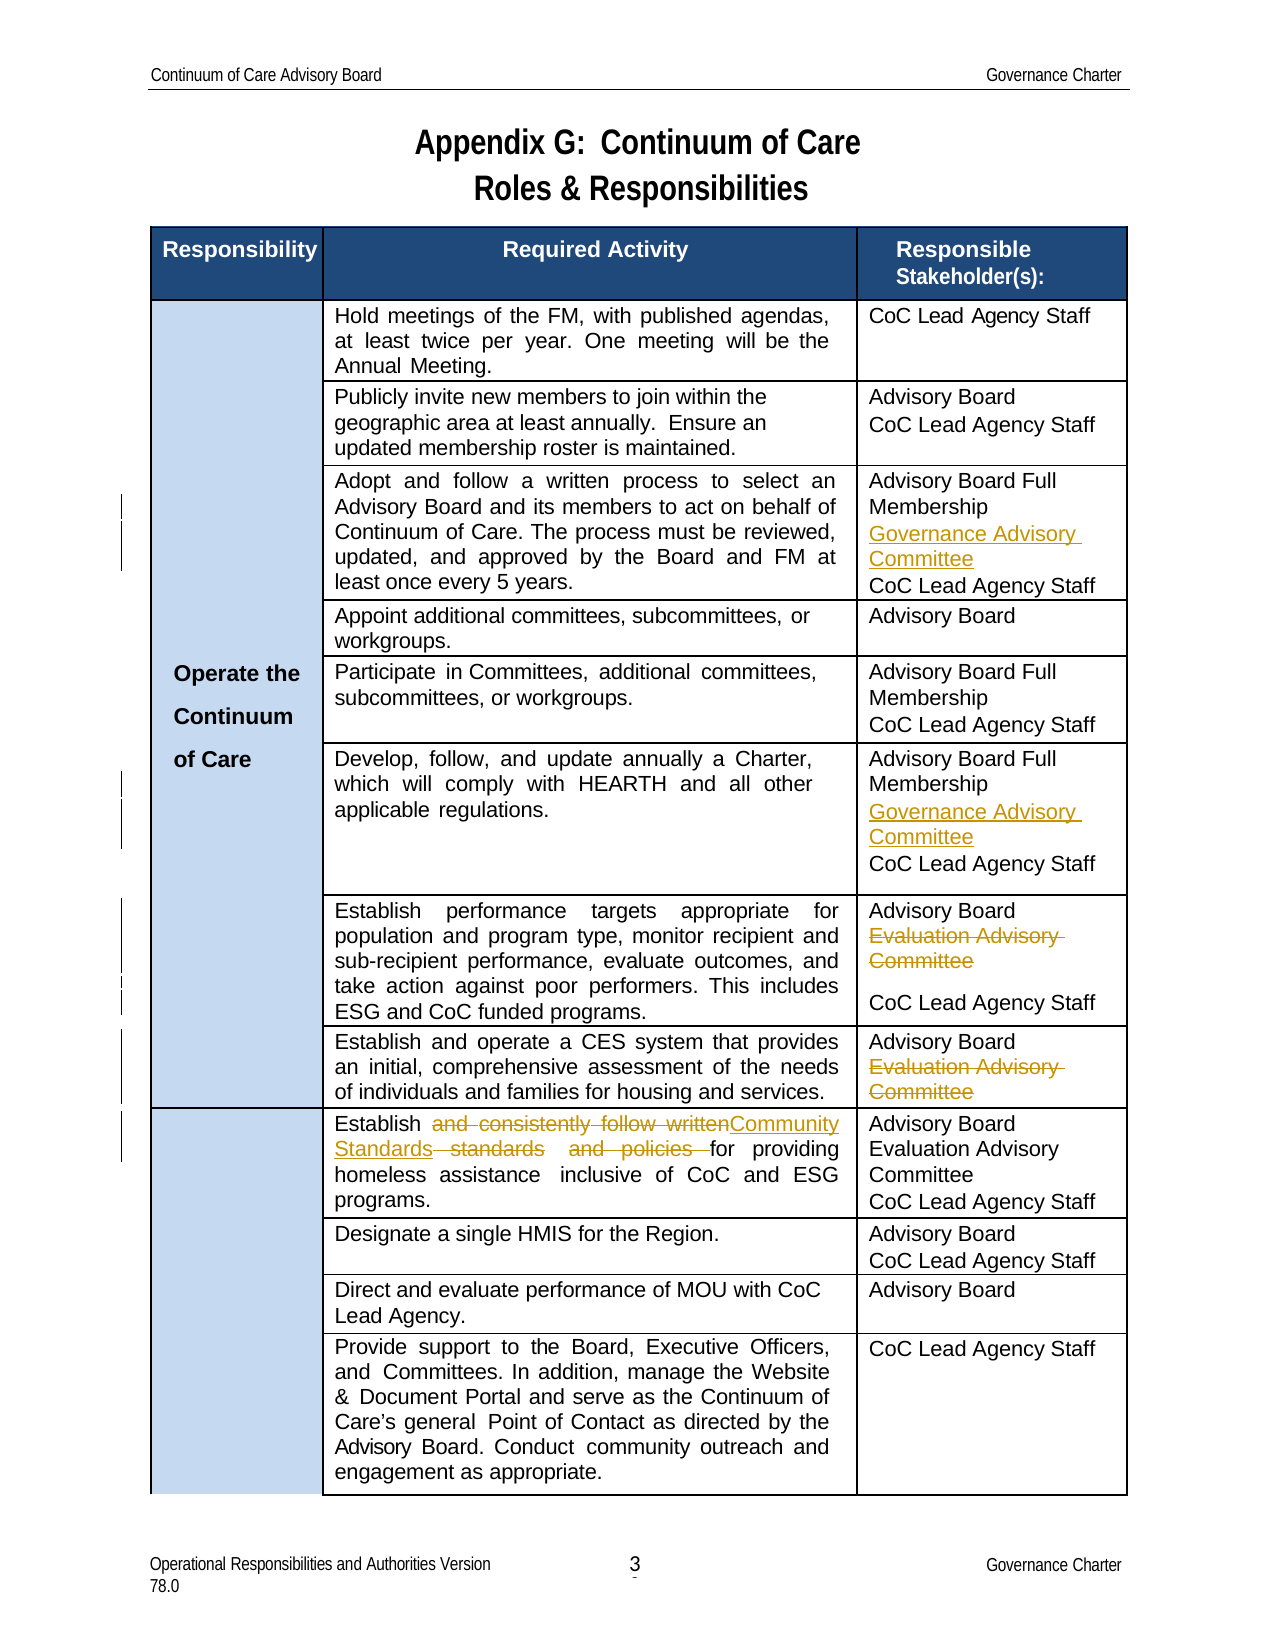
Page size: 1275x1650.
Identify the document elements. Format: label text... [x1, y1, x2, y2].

table_cell Direct and evaluate performance of MOU with CoC Lead Agency. [324, 1275, 856, 1332]
table_cell Appoint additional committees, subcommittees, or workgroups. [324, 601, 856, 655]
table_cell Advisory Board CoC Lead Agency Staff [858, 896, 1126, 1025]
table_cell Establish for providing homeless assistance inclusive of CoC and ESG programs. [324, 1109, 856, 1217]
table_cell Advisory Board CoC Lead Agency Staff [858, 382, 1126, 464]
text Appendix G: Continuum of Care Roles & Responsibilities [414, 122, 888, 208]
table_cell Establish performance targets appropriate for population and program type, monitor recipient and sub-recipient performance, evaluate outcomes, and take action against poor performers. This includes ESG and CoC funded programs. [324, 896, 856, 1025]
table_cell Develop, follow, and update annually a Charter, which will comply with HEARTH and all other applicable regulations. [324, 744, 856, 894]
table_cell CoC Lead Agency Staff [858, 301, 1126, 380]
table_cell Advisory Board Full Membership CoC Lead Agency Staff [858, 657, 1126, 742]
table_header Responsible Stakeholder(s): [858, 228, 1126, 299]
table_cell Designate a single HMIS for the Region. [324, 1219, 856, 1273]
table_cell Advisory Board [858, 1027, 1126, 1107]
table_cell Advisory Board Full Membership CoC Lead Agency Staff [858, 744, 1126, 894]
table_cell Advisory Board Full Membership CoC Lead Agency Staff [858, 466, 1126, 599]
table_cell Advisory Board [858, 1275, 1126, 1332]
table_cell Provide support to the Board, Executive Officers, and Committees. In addition, manage the Website & Document Portal and serve as the Continuum of Care’s general Point of Contact as directed by the Advisory Board. Conduct community outreach and engagement as appropriate. [324, 1334, 856, 1494]
table_cell Hold meetings of the FM, with published agendas, at least twice per year. One meeting will be the Annual Meeting. [324, 301, 856, 380]
table_cell [152, 1109, 322, 1494]
table_cell CoC Lead Agency Staff [858, 1334, 1126, 1494]
table_cell Establish and operate a CES system that provides an initial, comprehensive assessment of the needs of individuals and families for housing and services. [324, 1027, 856, 1107]
table_cell Participate in Committees, additional committees, subcommittees, or workgroups. [324, 657, 856, 742]
table_cell Operate the Continuum of Care [152, 301, 322, 1107]
table_header Responsibility [152, 228, 322, 299]
table_cell Advisory Board CoC Lead Agency Staff [858, 1219, 1126, 1273]
table_cell Publicly invite new members to join within the geographic area at least annually. Ensure an updated membership roster is maintained. [324, 382, 856, 464]
table_cell Advisory Board Evaluation Advisory Committee CoC Lead Agency Staff [858, 1109, 1126, 1217]
table_header Required Activity [324, 228, 856, 299]
table_cell Advisory Board [858, 601, 1126, 655]
table_cell Adopt and follow a written process to select an Advisory Board and its members to act on behalf of Continuum of Care. The process must be reviewed, updated, and approved by the Board and FM at least once every 5 years. [324, 466, 856, 599]
